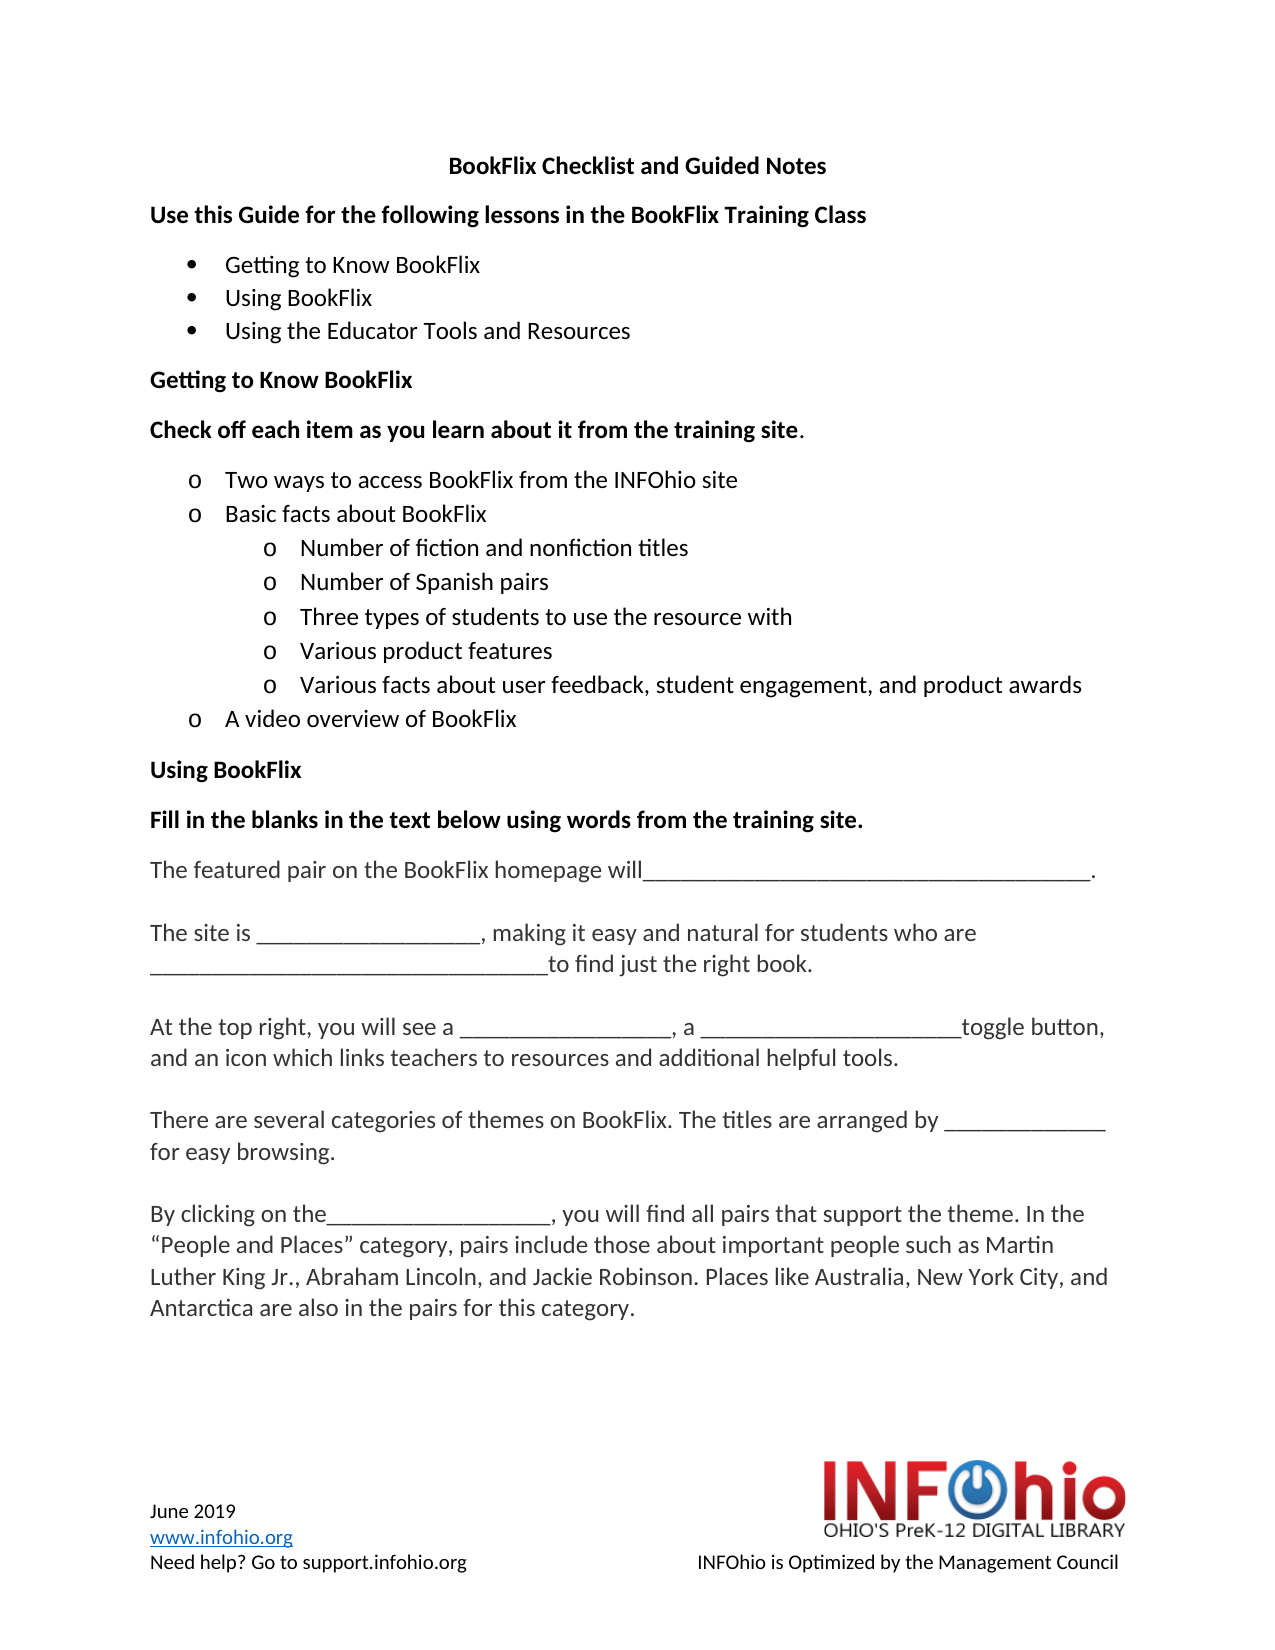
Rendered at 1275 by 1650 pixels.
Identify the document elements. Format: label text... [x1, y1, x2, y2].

list Basic facts about BookFlix [187, 498, 1125, 530]
text BookFlix Checklist and Guided Notes [150, 150, 1125, 181]
list A video overview of BookFlix [187, 704, 1125, 735]
list Two ways to access BookFlix from the INFOhio site [187, 464, 1125, 496]
list Various product features [262, 635, 1125, 667]
text The featured pair on the BookFlix homepage will____________________________________. [150, 854, 1125, 885]
list Using the Educator Tools and Resources [187, 315, 1125, 346]
list Getting to Know BookFlix [187, 249, 1125, 280]
text Fill in the blanks in the text below using words from the training site. [150, 804, 1125, 835]
text Check off each item as you learn about it from the training site. [150, 414, 1125, 445]
list Using BookFlix [187, 282, 1125, 313]
text There are several categories of themes on BookFlix. The titles are arranged by _____________ for easy browsing. [150, 1104, 1125, 1166]
list Various facts about user feedback, student engagement, and product awards [262, 669, 1125, 701]
text Using BookFlix [150, 754, 1125, 785]
list Three types of students to use the resource with [262, 601, 1125, 633]
text Use this Guide for the following lessons in the BookFlix Training Class [150, 199, 1125, 230]
list Number of Spanish pairs [262, 567, 1125, 598]
text Getting to Know BookFlix [150, 364, 1125, 395]
text The site is __________________, making it easy and natural for students who are ________________________________to find just the right book. [150, 916, 1125, 979]
list Number of fiction and nonfiction titles [262, 532, 1125, 564]
picture [824, 1460, 1126, 1537]
text By clicking on the__________________, you will find all pairs that support the theme. In the “People and Places” category, pairs include those about important people such as Martin Luther King Jr., Abraham Lincoln, and Jackie Robinson. Places like Australia, New York City, and Antarctica are also in the pairs for this category. [150, 1197, 1125, 1322]
text At the top right, you will see a _________________, a _____________________toggle button, and an icon which links teachers to resources and additional helpful tools. [150, 1010, 1125, 1072]
